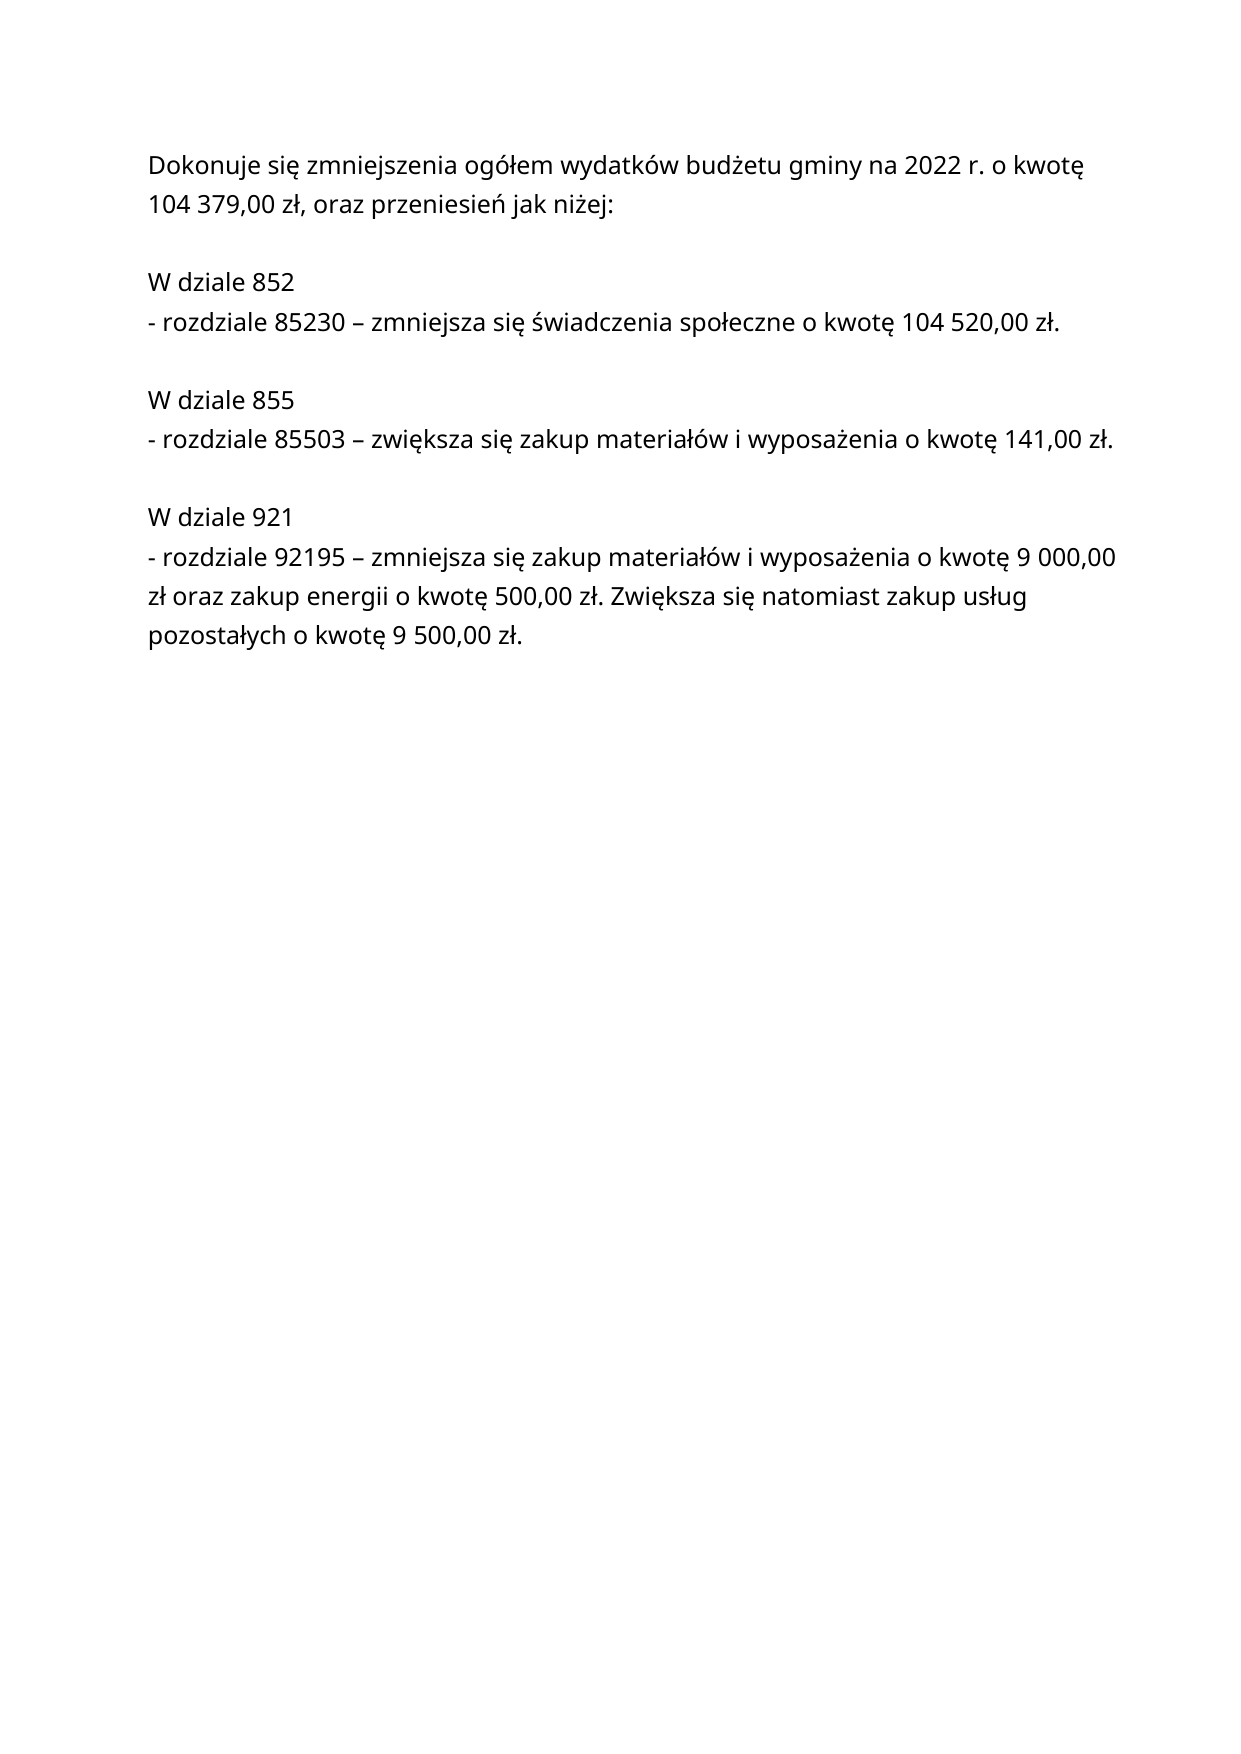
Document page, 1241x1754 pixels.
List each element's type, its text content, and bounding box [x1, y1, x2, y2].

text W dziale 855 [148, 383, 1137, 417]
text W dziale 852 [148, 265, 1137, 299]
text - rozdziale 92195 – zmniejsza się zakup materiałów i wyposażenia o kwotę 9 000,00 zł oraz zakup energii o kwotę 500,00 zł. Zwiększa się natomiast zakup usług pozostałych o kwotę 9 500,00 zł. [148, 539, 1137, 652]
text Dokonuje się zmniejszenia ogółem wydatków budżetu gminy na 2022 r. o kwotę 104 379,00 zł, oraz przeniesień jak niżej: [148, 148, 1137, 221]
text W dziale 921 [148, 500, 1137, 534]
text - rozdziale 85503 – zwiększa się zakup materiałów i wyposażenia o kwotę 141,00 zł. [148, 422, 1137, 456]
text - rozdziale 85230 – zmniejsza się świadczenia społeczne o kwotę 104 520,00 zł. [148, 304, 1137, 338]
